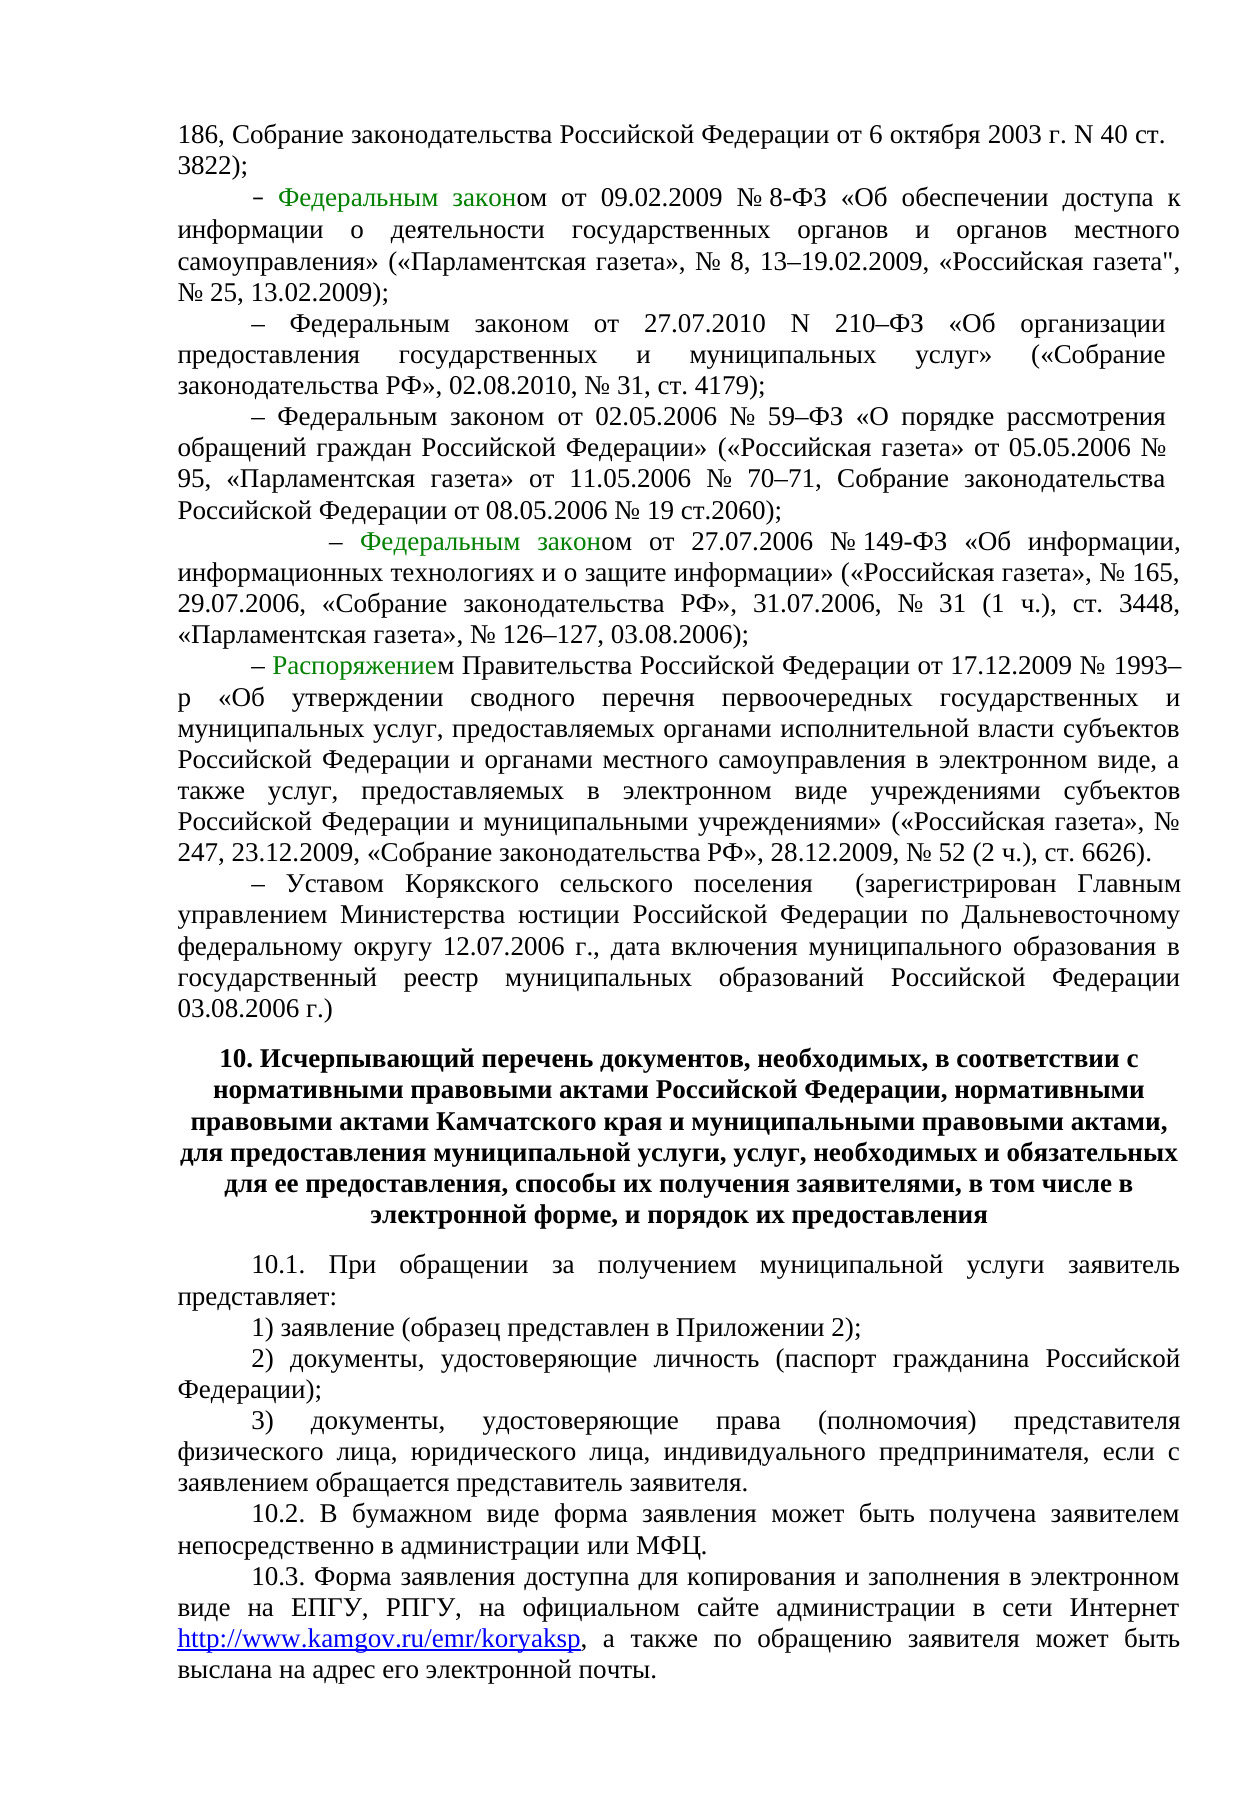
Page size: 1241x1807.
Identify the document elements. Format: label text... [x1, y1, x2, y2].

text 1) заявление (образец представлен в Приложении 2); [177, 1311, 1181, 1342]
text – Федеральным законом от 27.07.2010 N 210–ФЗ «Об организации предоставления государственных и муниципальных услуг» («Собрание законодательства РФ», 02.08.2010, № 31, ст. 4179); [177, 307, 1167, 400]
text 10.2. В бумажном виде форма заявления может быть получена заявителем непосредственно в администрации или МФЦ. [177, 1498, 1181, 1560]
text – Федеральным законом от 27.07.2006 № 149-ФЗ «Об информации, информационных технологиях и о защите информации» («Российская газета», № 165, 29.07.2006, «Собрание законодательства РФ», 31.07.2006, № 31 (1 ч.), ст. 3448, «Парламентская газета», № 126–127, 03.08.2006); [177, 525, 1181, 649]
text 10.1. При обращении за получением муниципальной услуги заявитель представляет: [177, 1248, 1181, 1311]
text 2) документы, удостоверяющие личность (паспорт гражданина Российской Федерации); [177, 1342, 1181, 1404]
text – Уставом Корякского сельского поселения (зарегистрирован Главным управлением Министерства юстиции Российской Федерации по Дальневосточному федеральному округу 12.07.2006 г., дата включения муниципального образования в государственный реестр муниципальных образований Российской Федерации 03.08.2006 г.) [177, 867, 1181, 1023]
text – Федеральным законом от 02.05.2006 № 59–ФЗ «О порядке рассмотрения обращений граждан Российской Федерации» («Российская газета» от 05.05.2006 № 95, «Парламентская газета» от 11.05.2006 № 70–71, Собрание законодательства Российской Федерации от 08.05.2006 № 19 ст.2060); [177, 400, 1167, 525]
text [177, 118, 1167, 180]
text 10.3. Форма заявления доступна для копирования и заполнения в электронном виде на ЕПГУ, РПГУ, на официальном сайте администрации в сети Интернет http://www.kamgov.ru/emr/koryaksp, а также по обращению заявителя может быть выслана на адрес его электронной почты. [177, 1560, 1181, 1684]
text 10. Исчерпывающий перечень документов, необходимых, в соответствии с нормативными правовыми актами Российской Федерации, нормативными правовыми актами Камчатского края и муниципальными правовыми актами, для предоставления муниципальной услуги, услуг, необходимых и обязательных для ее предоставления, способы их получения заявителями, в том числе в электронной форме, и порядок их предоставления [177, 1042, 1181, 1229]
text 3) документы, удостоверяющие права (полномочия) представителя физического лица, юридического лица, индивидуального предпринимателя, если с заявлением обращается представитель заявителя. [177, 1404, 1181, 1498]
text – Федеральным законом от 09.02.2009 № 8-ФЗ «Об обеспечении доступа к информации о деятельности государственных органов и органов местного самоуправления» («Парламентская газета», № 8, 13–19.02.2009, «Российская газета", № 25, 13.02.2009); [177, 180, 1181, 307]
text – Распоряжением Правительства Российской Федерации от 17.12.2009 № 1993–р «Об утверждении сводного перечня первоочередных государственных и муниципальных услуг, предоставляемых органами исполнительной власти субъектов Российской Федерации и органами местного самоуправления в электронном виде, а также услуг, предоставляемых в электронном виде учреждениями субъектов Российской Федерации и муниципальными учреждениями» («Российская газета», № 247, 23.12.2009, «Собрание законодательства РФ», 28.12.2009, № 52 (2 ч.), ст. 6626). [177, 649, 1181, 867]
